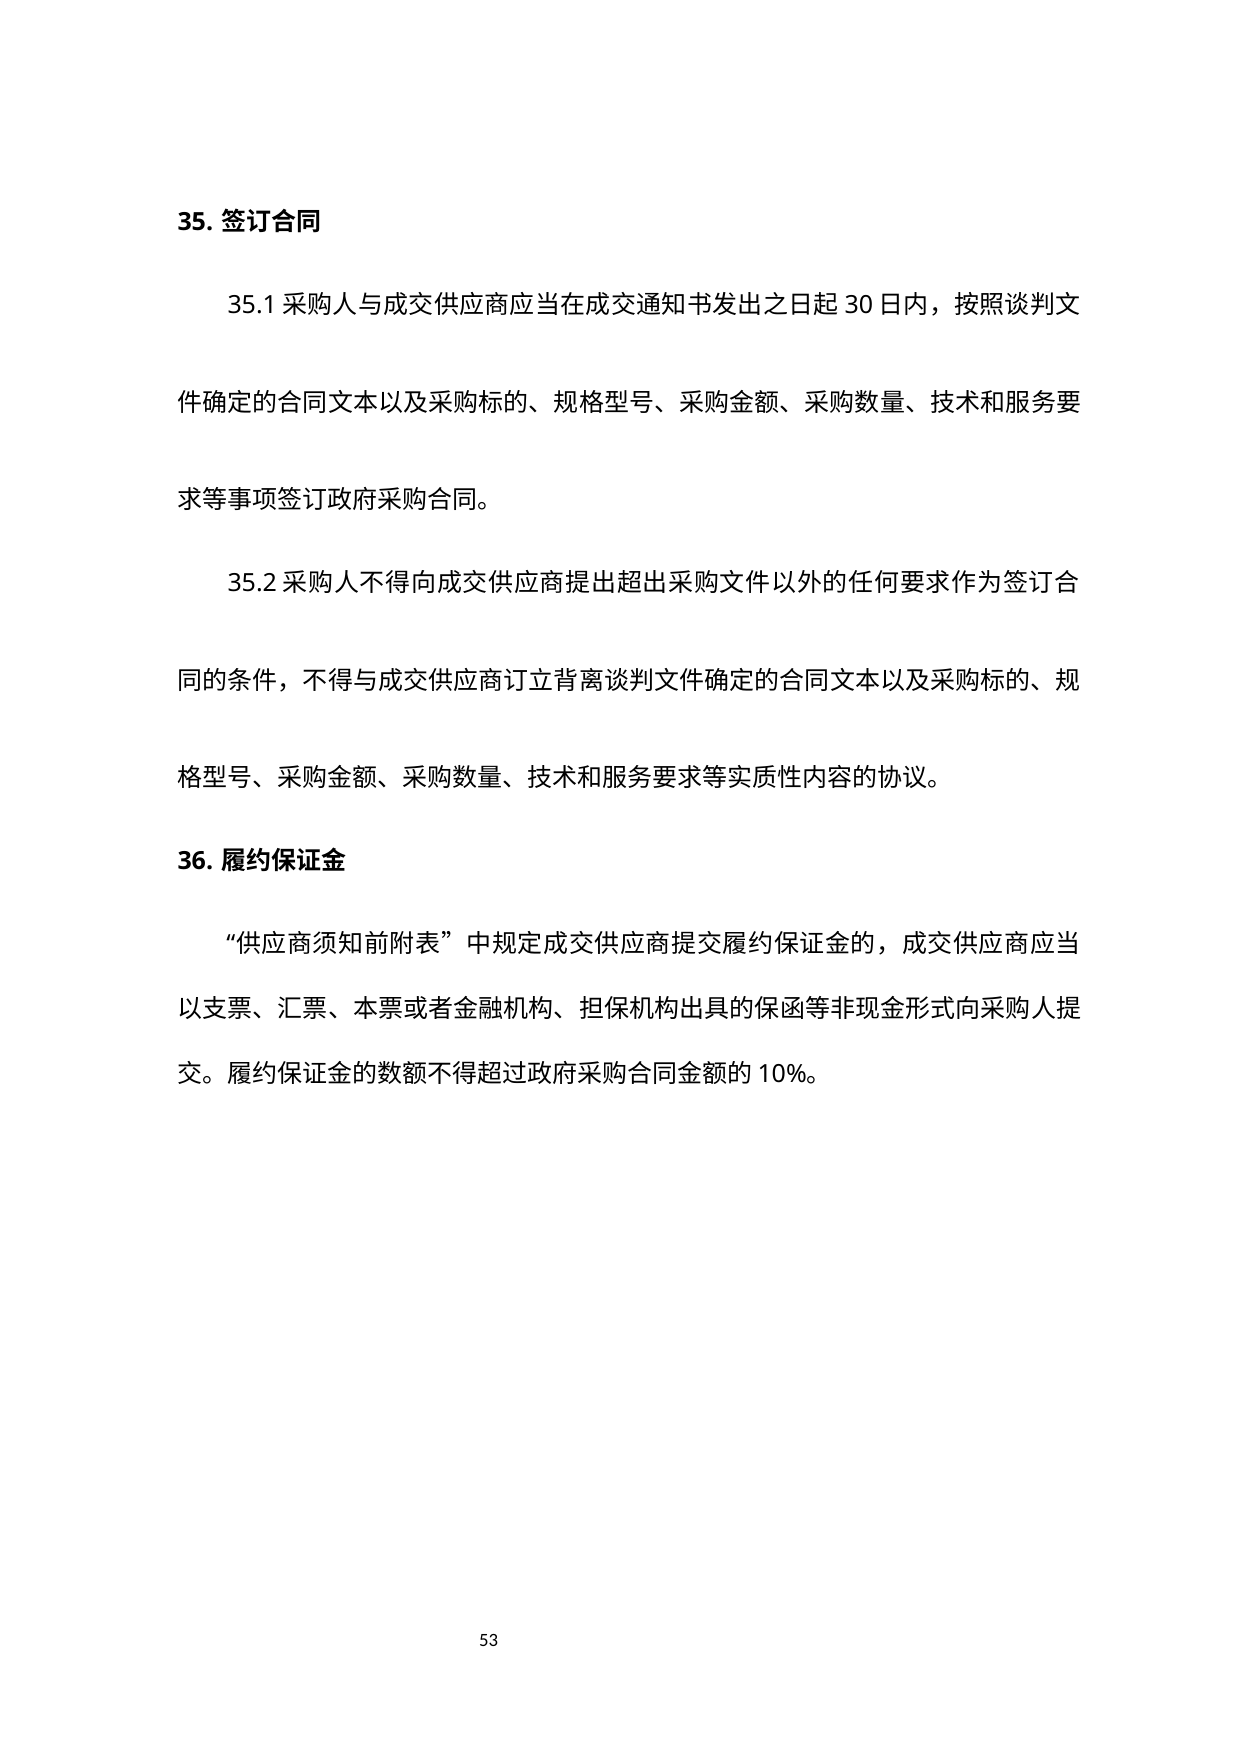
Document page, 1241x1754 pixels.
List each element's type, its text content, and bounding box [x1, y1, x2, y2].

list 履约保证金 [177, 826, 1081, 891]
text 35.2采购人不得向成交供应商提出超出采购文件以外的任何要求作为签订合同的条件，不得与成交供应商订立背离谈判文件确定的合同文本以及采购标的、规格型号、采购金额、采购数量、技术和服务要求等实质性内容的协议。 [177, 548, 1081, 808]
text 35.1采购人与成交供应商应当在成交通知书发出之日起30日内，按照谈判文件确定的合同文本以及采购标的、规格型号、采购金额、采购数量、技术和服务要求等事项签订政府采购合同。 [177, 270, 1081, 530]
list 签订合同 [177, 187, 1081, 252]
text “供应商须知前附表”中规定成交供应商提交履约保证金的，成交供应商应当以支票、汇票、本票或者金融机构、担保机构出具的保函等非现金形式向采购人提交。履约保证金的数额不得超过政府采购合同金额的10%。 [177, 909, 1081, 1104]
